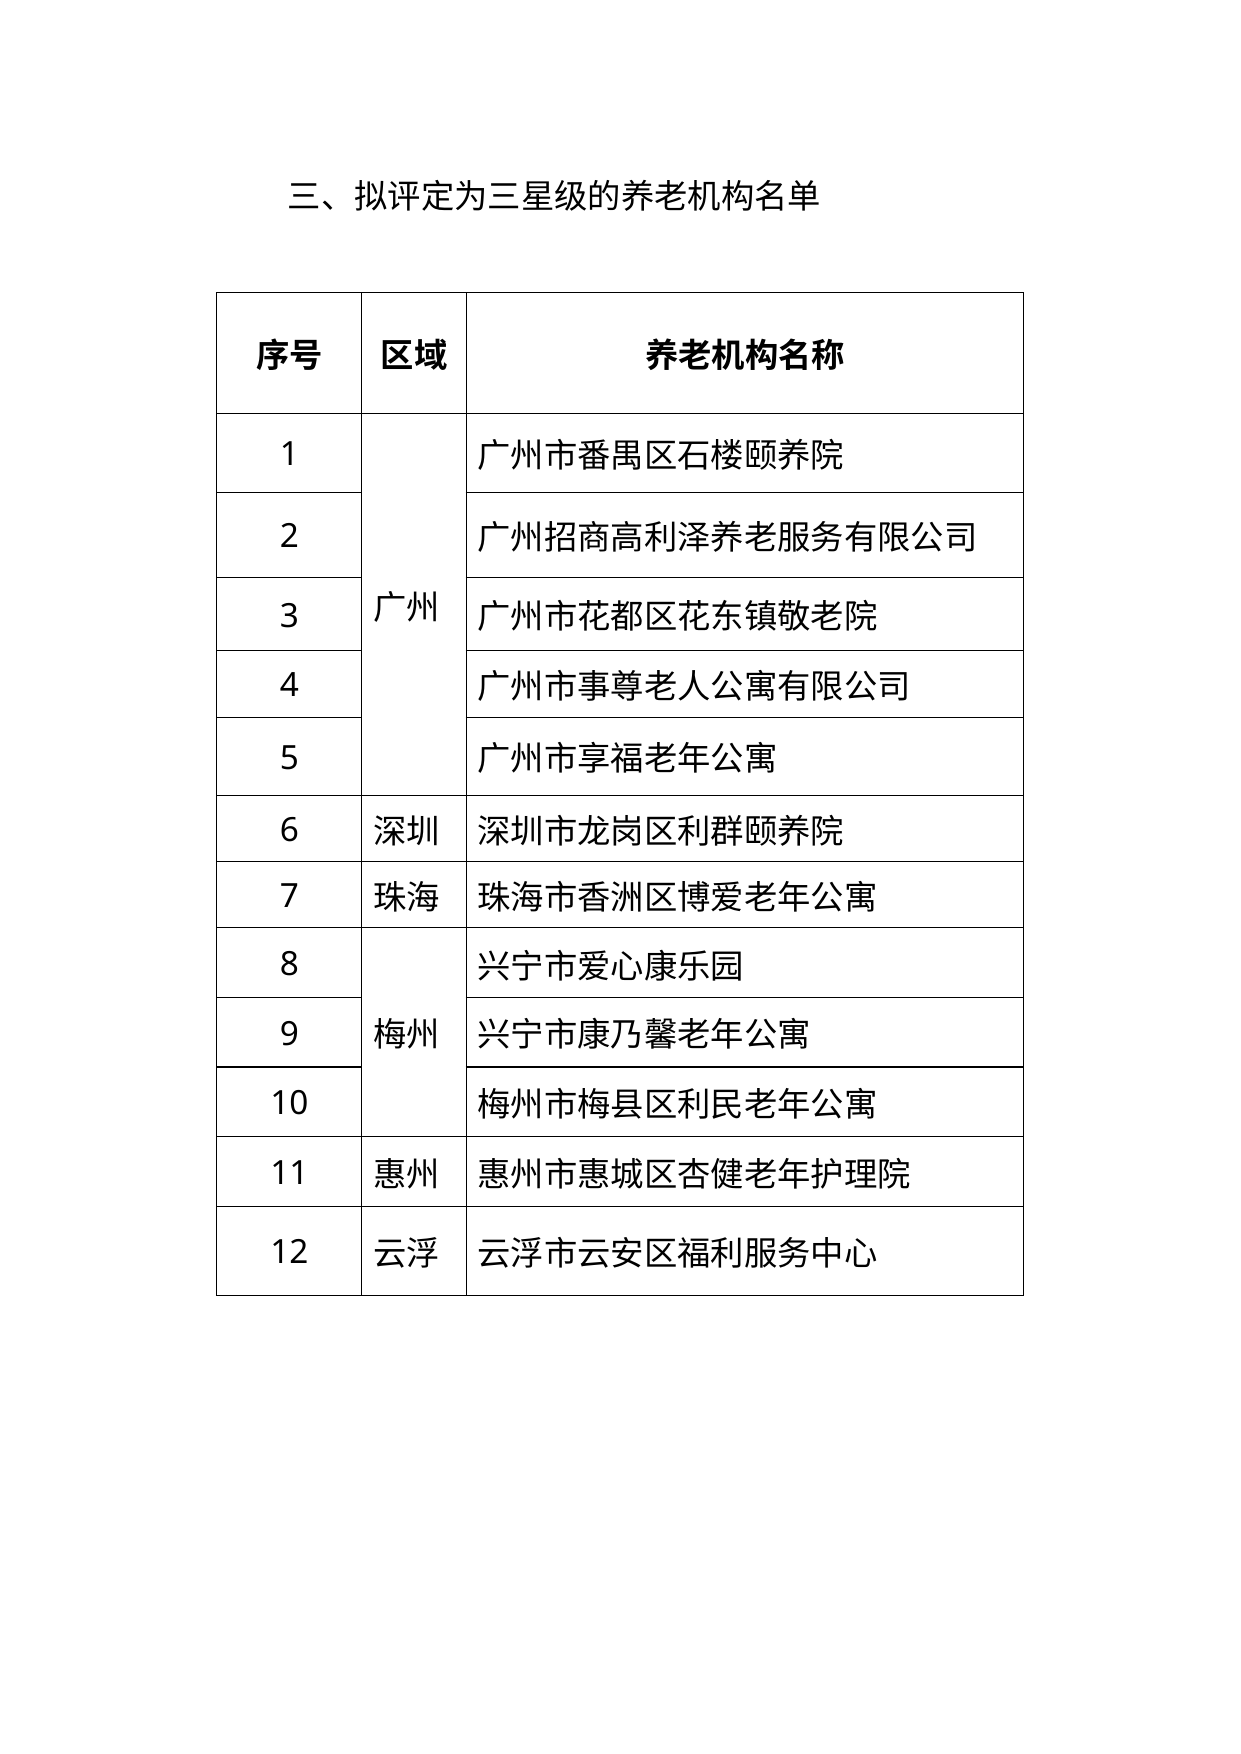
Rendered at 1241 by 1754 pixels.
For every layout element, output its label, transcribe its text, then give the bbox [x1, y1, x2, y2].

table_cell 3 [217, 578, 361, 650]
table_header 区域 [362, 293, 466, 413]
table_cell 9 [217, 998, 361, 1066]
table_cell 6 [217, 796, 361, 861]
table_cell 梅州 [362, 928, 466, 1136]
table_cell 广州市花都区花东镇敬老院 [467, 578, 1023, 650]
table_cell 珠海市香洲区博爱老年公寓 [467, 862, 1023, 927]
table_cell 珠海 [362, 862, 466, 927]
table_cell 4 [217, 651, 361, 717]
table_cell 云浮 [362, 1207, 466, 1295]
table_cell 11 [217, 1137, 361, 1206]
table_cell 1 [217, 414, 361, 492]
table_cell 广州市番禺区石楼颐养院 [467, 414, 1023, 492]
table_header 序号 [217, 293, 361, 413]
table_cell 深圳 [362, 796, 466, 861]
table_cell 广州 [362, 414, 466, 795]
table_cell 5 [217, 718, 361, 795]
table_cell 兴宁市爱心康乐园 [467, 928, 1023, 997]
table_cell 广州市享福老年公寓 [467, 718, 1023, 795]
table_cell 10 [217, 1068, 361, 1136]
table_cell 7 [217, 862, 361, 927]
table_cell 12 [217, 1207, 361, 1295]
table_cell 云浮市云安区福利服务中心 [467, 1207, 1023, 1295]
text 三、拟评定为三星级的养老机构名单 [187, 162, 1053, 227]
table_cell 梅州市梅县区利民老年公寓 [467, 1068, 1023, 1136]
table_cell 惠州 [362, 1137, 466, 1206]
table_cell 广州市事尊老人公寓有限公司 [467, 651, 1023, 717]
table_cell 8 [217, 928, 361, 997]
table_cell 2 [217, 493, 361, 577]
table_cell 广州招商高利泽养老服务有限公司 [467, 493, 1023, 577]
table_cell 惠州市惠城区杏健老年护理院 [467, 1137, 1023, 1206]
table_cell 深圳市龙岗区利群颐养院 [467, 796, 1023, 861]
table_cell 兴宁市康乃馨老年公寓 [467, 998, 1023, 1066]
table_header 养老机构名称 [467, 293, 1023, 413]
